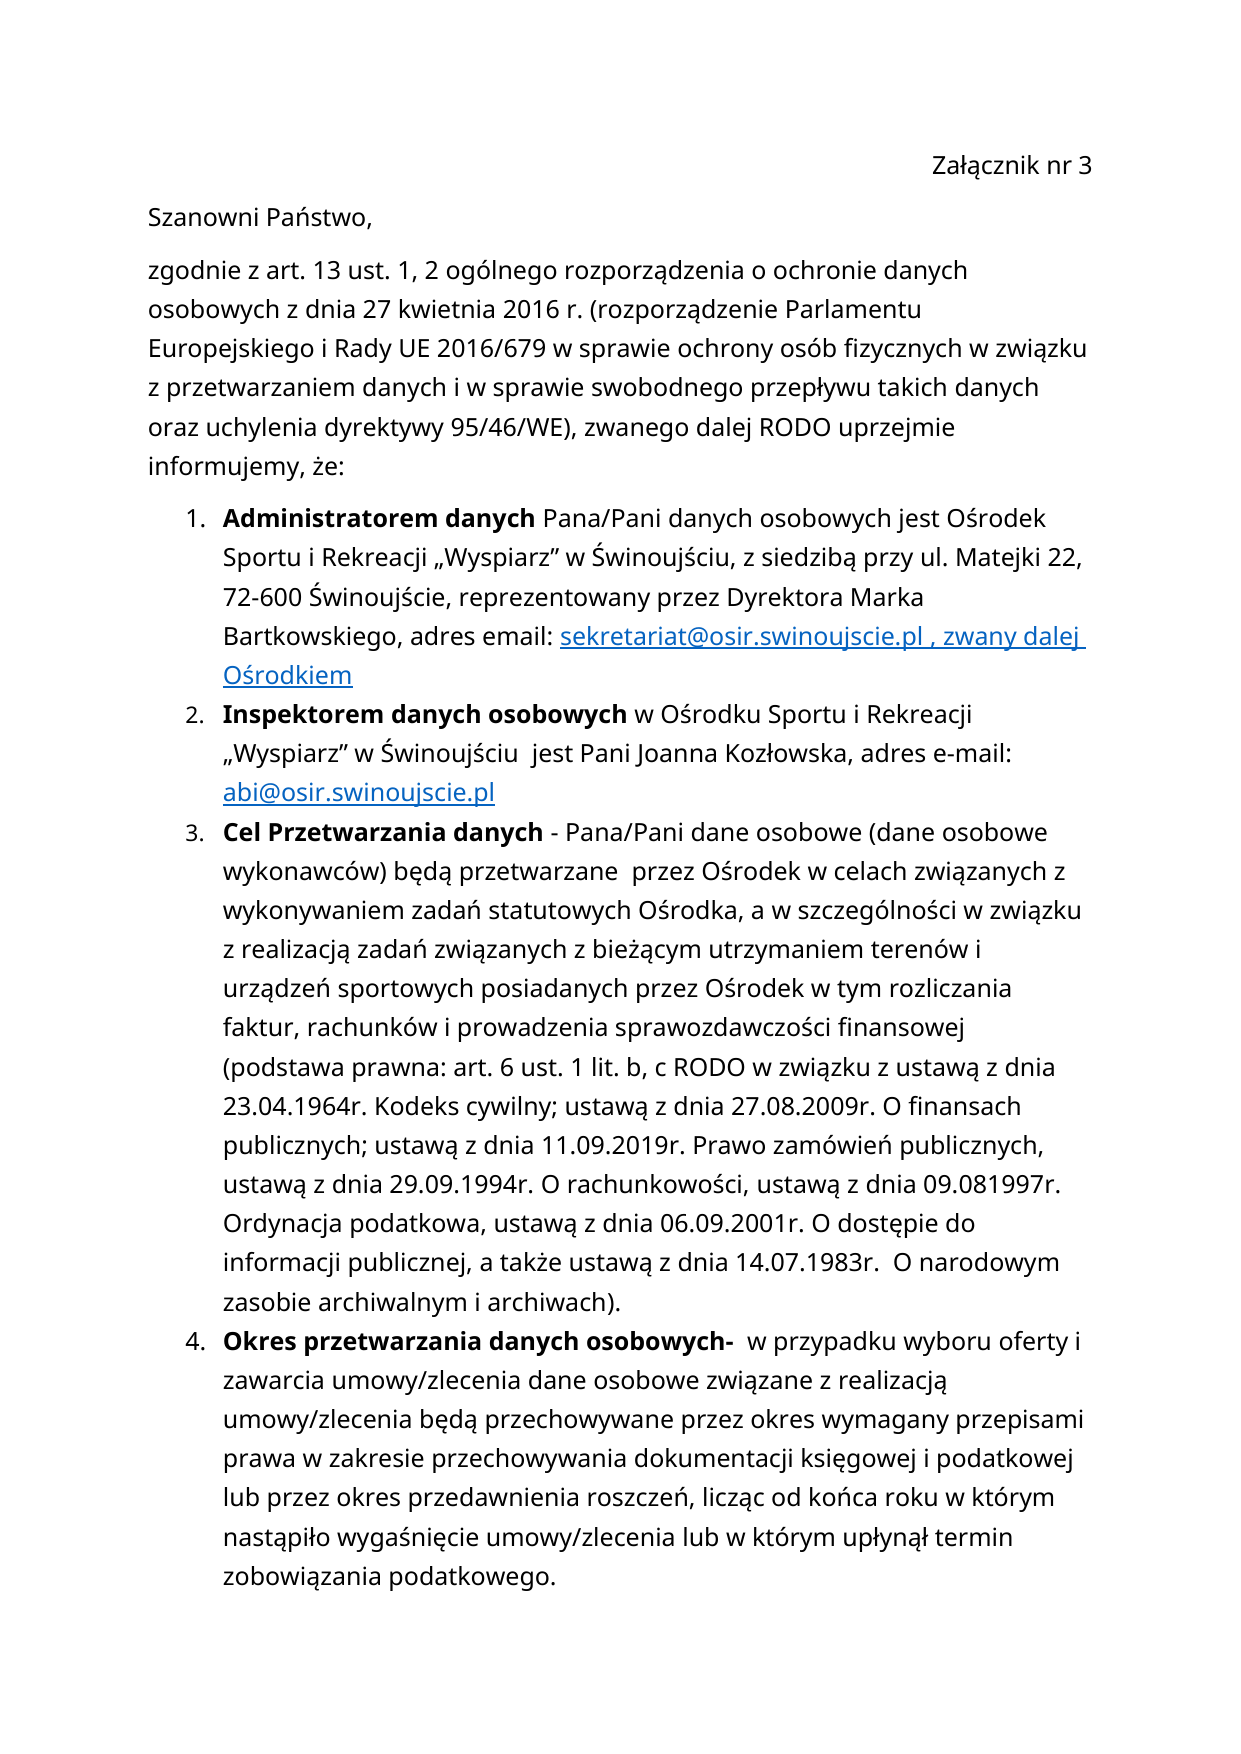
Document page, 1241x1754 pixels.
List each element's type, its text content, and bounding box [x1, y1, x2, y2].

list Administratorem danych Pana/Pani danych osobowych jest Ośrodek Sportu i Rekreacji „Wyspiarz” w Świnoujściu, z siedzibą przy ul. Matejki 22, 72-600 Świnoujście, reprezentowany przez Dyrektora Marka Bartkowskiego, adres email: sekretariat@osir.swinoujscie.pl , zwany dalej Ośrodkiem [185, 501, 1093, 692]
text zgodnie z art. 13 ust. 1, 2 ogólnego rozporządzenia o ochronie danych osobowych z dnia 27 kwietnia 2016 r. (rozporządzenie Parlamentu Europejskiego i Rady UE 2016/679 w sprawie ochrony osób fizycznych w związku z przetwarzaniem danych i w sprawie swobodnego przepływu takich danych oraz uchylenia dyrektywy 95/46/WE), zwanego dalej RODO uprzejmie informujemy, że: [148, 253, 1093, 482]
text Załącznik nr 3 [148, 148, 1093, 182]
list Inspektorem danych osobowych w Ośrodku Sportu i Rekreacji „Wyspiarz” w Świnoujściu jest Pani Joanna Kozłowska, adres e-mail: abi@osir.swinoujscie.pl [185, 697, 1093, 809]
text Szanowni Państwo, [148, 200, 1093, 234]
list Cel Przetwarzania danych - Pana/Pani dane osobowe (dane osobowe wykonawców) będą przetwarzane przez Ośrodek w celach związanych z wykonywaniem zadań statutowych Ośrodka, a w szczególności w związku z realizacją zadań związanych z bieżącym utrzymaniem terenów i urządzeń sportowych posiadanych przez Ośrodek w tym rozliczania faktur, rachunków i prowadzenia sprawozdawczości finansowej (podstawa prawna: art. 6 ust. 1 lit. b, c RODO w związku z ustawą z dnia 23.04.1964r. Kodeks cywilny; ustawą z dnia 27.08.2009r. O finansach publicznych; ustawą z dnia 11.09.2019r. Prawo zamówień publicznych, ustawą z dnia 29.09.1994r. O rachunkowości, ustawą z dnia 09.081997r. Ordynacja podatkowa, ustawą z dnia 06.09.2001r. O dostępie do informacji publicznej, a także ustawą z dnia 14.07.1983r. O narodowym zasobie archiwalnym i archiwach). [185, 814, 1093, 1318]
list Okres przetwarzania danych osobowych- w przypadku wyboru oferty i zawarcia umowy/zlecenia dane osobowe związane z realizacją umowy/zlecenia będą przechowywane przez okres wymagany przepisami prawa w zakresie przechowywania dokumentacji księgowej i podatkowej lub przez okres przedawnienia roszczeń, licząc od końca roku w którym nastąpiło wygaśnięcie umowy/zlecenia lub w którym upłynął termin zobowiązania podatkowego. [185, 1323, 1093, 1592]
